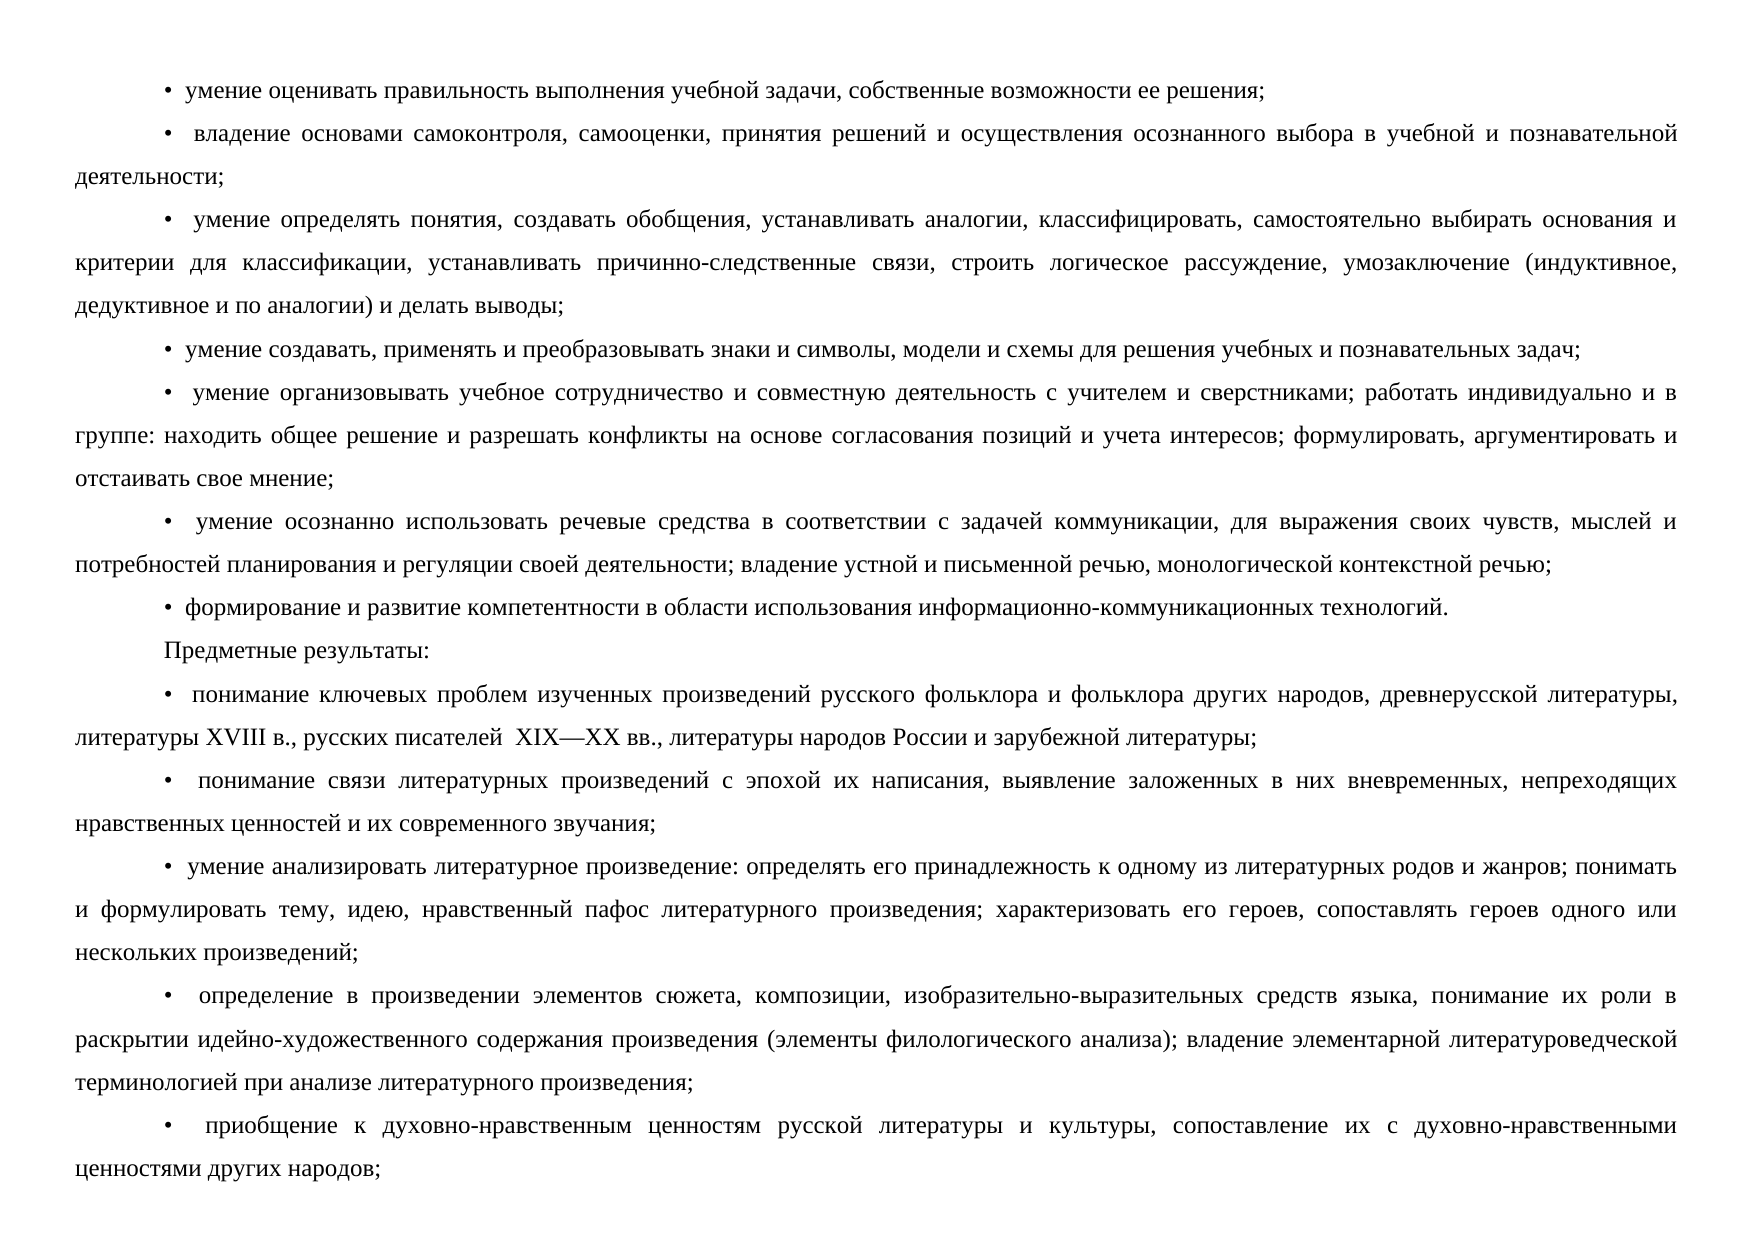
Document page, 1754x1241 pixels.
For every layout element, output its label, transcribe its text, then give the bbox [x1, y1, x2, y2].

text • приобщение к духовно-нравственным ценностям русской литературы и культуры, сопоставление их с духовно-нравственными ценностями других народов; [75, 1110, 1679, 1182]
text • понимание ключевых проблем изученных произведений русского фольклора и фольклора других народов, древнерусской литературы, литературы XVIII в., русских писателей XIX—XX вв., литературы народов России и зарубежной литературы; [75, 679, 1679, 751]
text • формирование и развитие компетентности в области использования информационно-коммуникационных технологий. [75, 592, 1679, 621]
text • умение определять понятия, создавать обобщения, устанавливать аналогии, классифицировать, самостоятельно выбирать основания и критерии для классификации, устанавливать причинно-следственные связи, строить логическое рассуждение, умозаключение (индуктивное, дедуктивное и по аналогии) и делать выводы; [75, 204, 1679, 319]
text • определение в произведении элементов сюжета, композиции, изобразительно-выразительных средств языка, понимание их роли в раскрытии идейно-художественного содержания произведения (элементы филологического анализа); владение элементарной литературоведческой терминологией при анализе литературного произведения; [75, 981, 1679, 1096]
text • умение создавать, применять и преобразовывать знаки и символы, модели и схемы для решения учебных и познавательных задач; [75, 334, 1679, 362]
text Предметные результаты: [75, 636, 1679, 664]
text • умение анализировать литературное произведение: определять его принадлежность к одному из литературных родов и жанров; понимать и формулировать тему, идею, нравственный пафос литературного произведения; характеризовать его героев, сопоставлять героев одного или нескольких произведений; [75, 851, 1679, 966]
text • владение основами самоконтроля, самооценки, принятия решений и осуществления осознанного выбора в учебной и познавательной деятельности; [75, 118, 1679, 190]
text • понимание связи литературных произведений с эпохой их написания, выявление заложенных в них вневременных, непреходящих нравственных ценностей и их современного звучания; [75, 765, 1679, 837]
text • умение оценивать правильность выполнения учебной задачи, собственные возможности ее решения; [75, 75, 1679, 104]
text • умение осознанно использовать речевые средства в соответствии с задачей коммуникации, для выражения своих чувств, мыслей и потребностей планирования и регуляции своей деятельности; владение устной и письменной речью, монологической контекстной речью; [75, 506, 1679, 578]
text • умение организовывать учебное сотрудничество и совместную деятельность с учителем и сверстниками; работать индивидуально и в группе: находить общее решение и разрешать конфликты на основе согласования позиций и учета интересов; формулировать, аргументировать и отстаивать свое мнение; [75, 377, 1679, 492]
